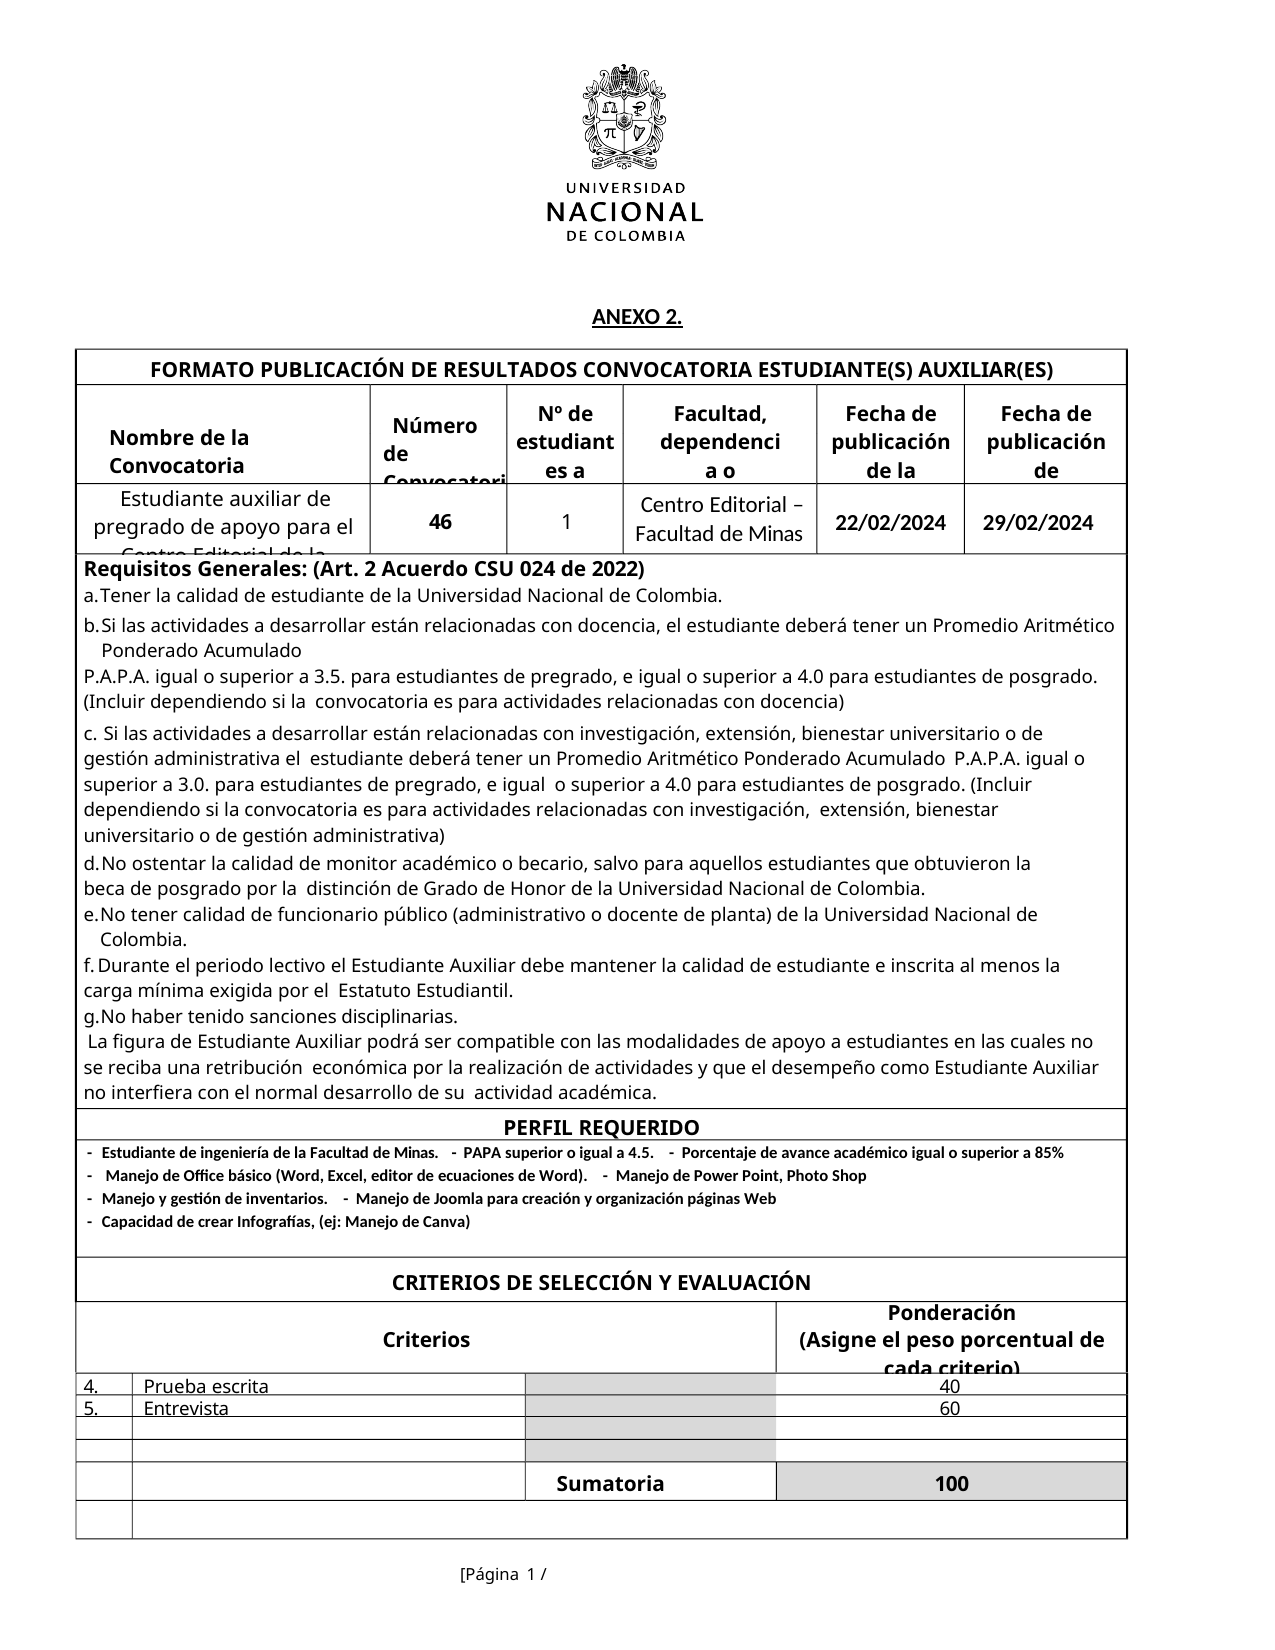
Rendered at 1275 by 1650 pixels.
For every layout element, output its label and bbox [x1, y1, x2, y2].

picture [547, 64, 704, 241]
